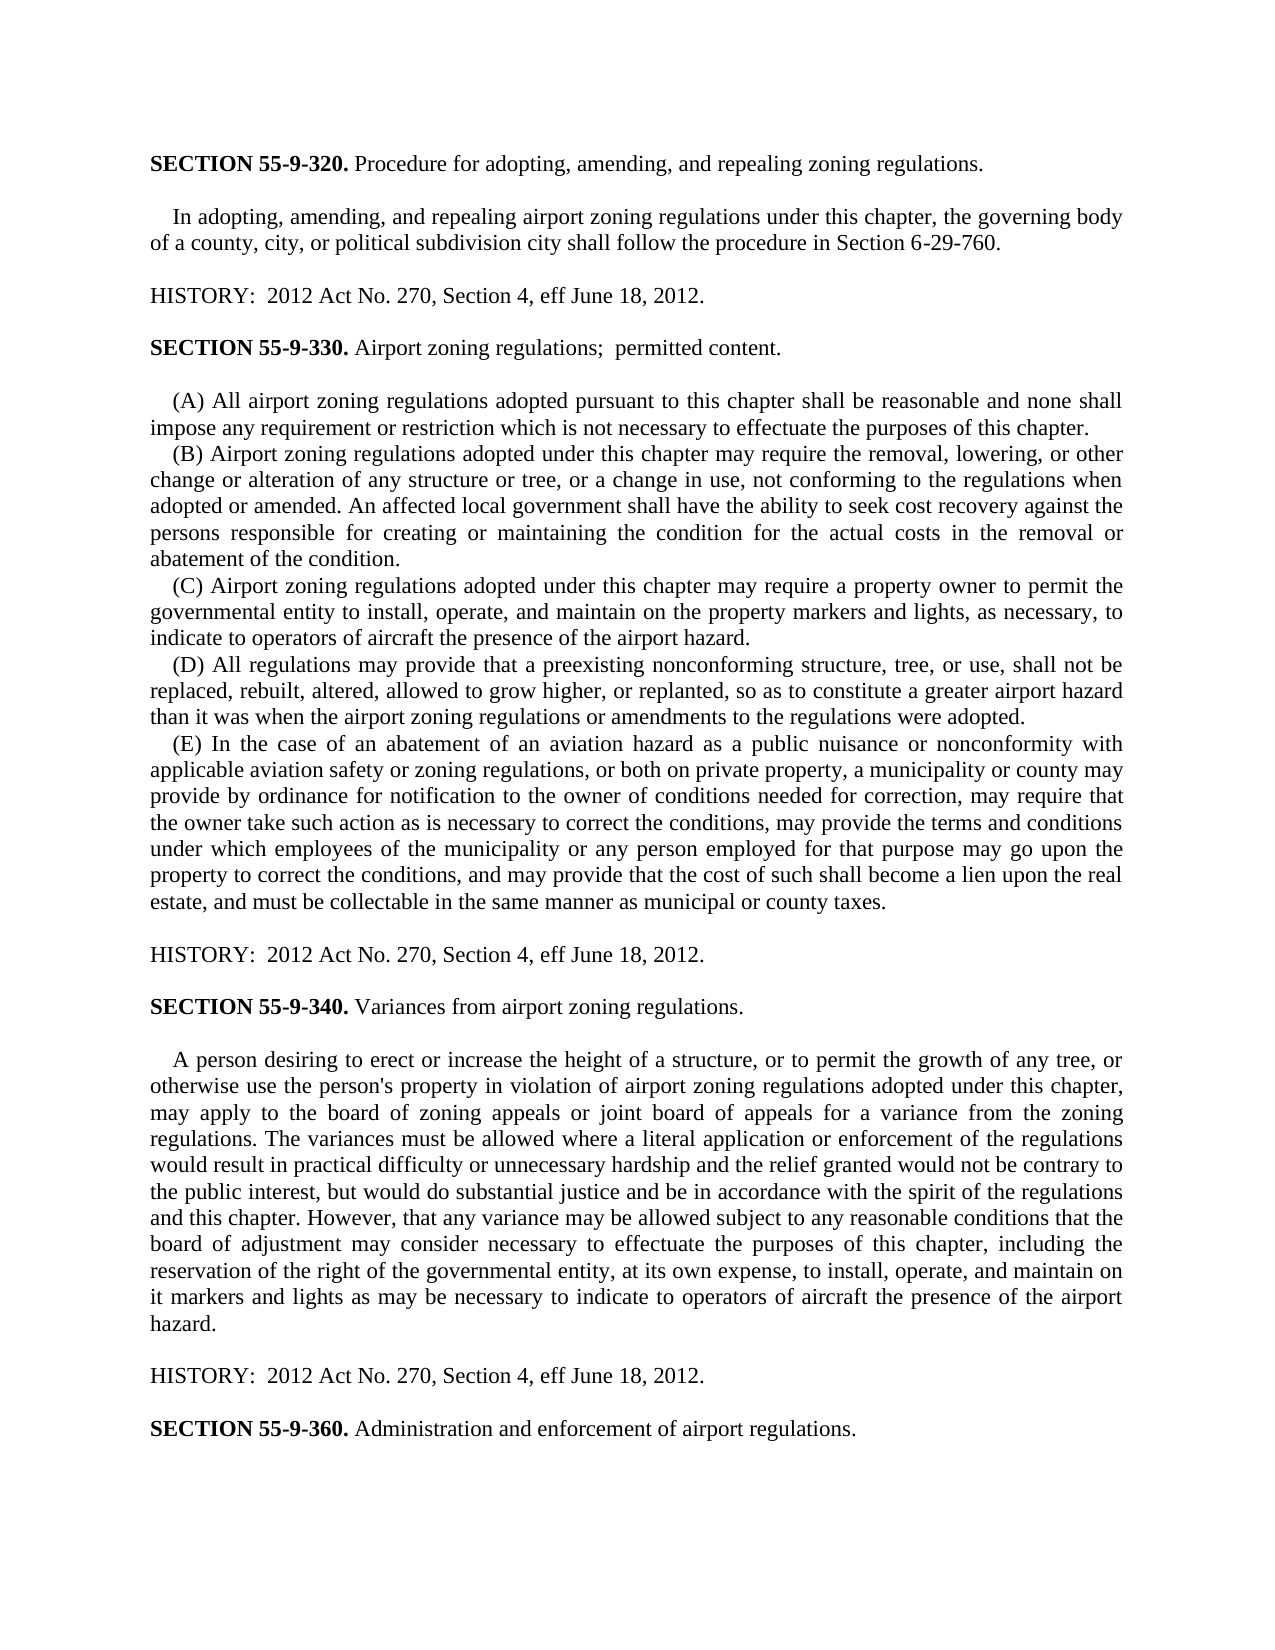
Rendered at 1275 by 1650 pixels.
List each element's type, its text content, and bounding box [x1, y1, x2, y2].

text (E) In the case of an abatement of an aviation hazard as a public nuisance or nonconformity with applicable aviation safety or zoning regulations, or both on private property, a municipality or county may provide by ordinance for notification to the owner of conditions needed for correction, may require that the owner take such action as is necessary to correct the conditions, may provide the terms and conditions under which employees of the municipality or any person employed for that purpose may go upon the property to correct the conditions, and may provide that the cost of such shall become a lien upon the real estate, and must be collectable in the same manner as municipal or county taxes. [150, 730, 1125, 914]
text SECTION 55-9-320. Procedure for adopting, amending, and repealing zoning regulations. [150, 150, 1125, 176]
text SECTION 55-9-360. Administration and enforcement of airport regulations. [150, 1415, 1125, 1441]
text A person desiring to erect or increase the height of a structure, or to permit the growth of any tree, or otherwise use the person's property in violation of airport zoning regulations adopted under this chapter, may apply to the board of zoning appeals or joint board of appeals for a variance from the zoning regulations. The variances must be allowed where a literal application or enforcement of the regulations would result in practical difficulty or unnecessary hardship and the relief granted would not be contrary to the public interest, but would do substantial justice and be in accordance with the spirit of the regulations and this chapter. However, that any variance may be allowed subject to any reasonable conditions that the board of adjustment may consider necessary to effectuate the purposes of this chapter, including the reservation of the right of the governmental entity, at its own expense, to install, operate, and maintain on it markers and lights as may be necessary to indicate to operators of aircraft the presence of the airport hazard. [150, 1046, 1125, 1336]
text (D) All regulations may provide that a preexisting nonconforming structure, tree, or use, shall not be replaced, rebuilt, altered, allowed to grow higher, or replanted, so as to constitute a greater airport hazard than it was when the airport zoning regulations or amendments to the regulations were adopted. [150, 651, 1125, 730]
text HISTORY: 2012 Act No. 270, Section 4, eff June 18, 2012. [150, 282, 1125, 308]
text In adopting, amending, and repealing airport zoning regulations under this chapter, the governing body of a county, city, or political subdivision city shall follow the procedure in Section 6-29-760. [150, 203, 1125, 255]
text HISTORY: 2012 Act No. 270, Section 4, eff June 18, 2012. [150, 941, 1125, 967]
text SECTION 55-9-340. Variances from airport zoning regulations. [150, 993, 1125, 1020]
text (C) Airport zoning regulations adopted under this chapter may require a property owner to permit the governmental entity to install, operate, and maintain on the property markers and lights, as necessary, to indicate to operators of aircraft the presence of the airport hazard. [150, 572, 1125, 651]
text (B) Airport zoning regulations adopted under this chapter may require the removal, lowering, or other change or alteration of any structure or tree, or a change in use, not conforming to the regulations when adopted or amended. An affected local government shall have the ability to seek cost recovery against the persons responsible for creating or maintaining the condition for the actual costs in the removal or abatement of the condition. [150, 440, 1125, 572]
text (A) All airport zoning regulations adopted pursuant to this chapter shall be reasonable and none shall impose any requirement or restriction which is not necessary to effectuate the purposes of this chapter. [150, 387, 1125, 440]
text SECTION 55-9-330. Airport zoning regulations; permitted content. [150, 334, 1125, 361]
text HISTORY: 2012 Act No. 270, Section 4, eff June 18, 2012. [150, 1362, 1125, 1389]
